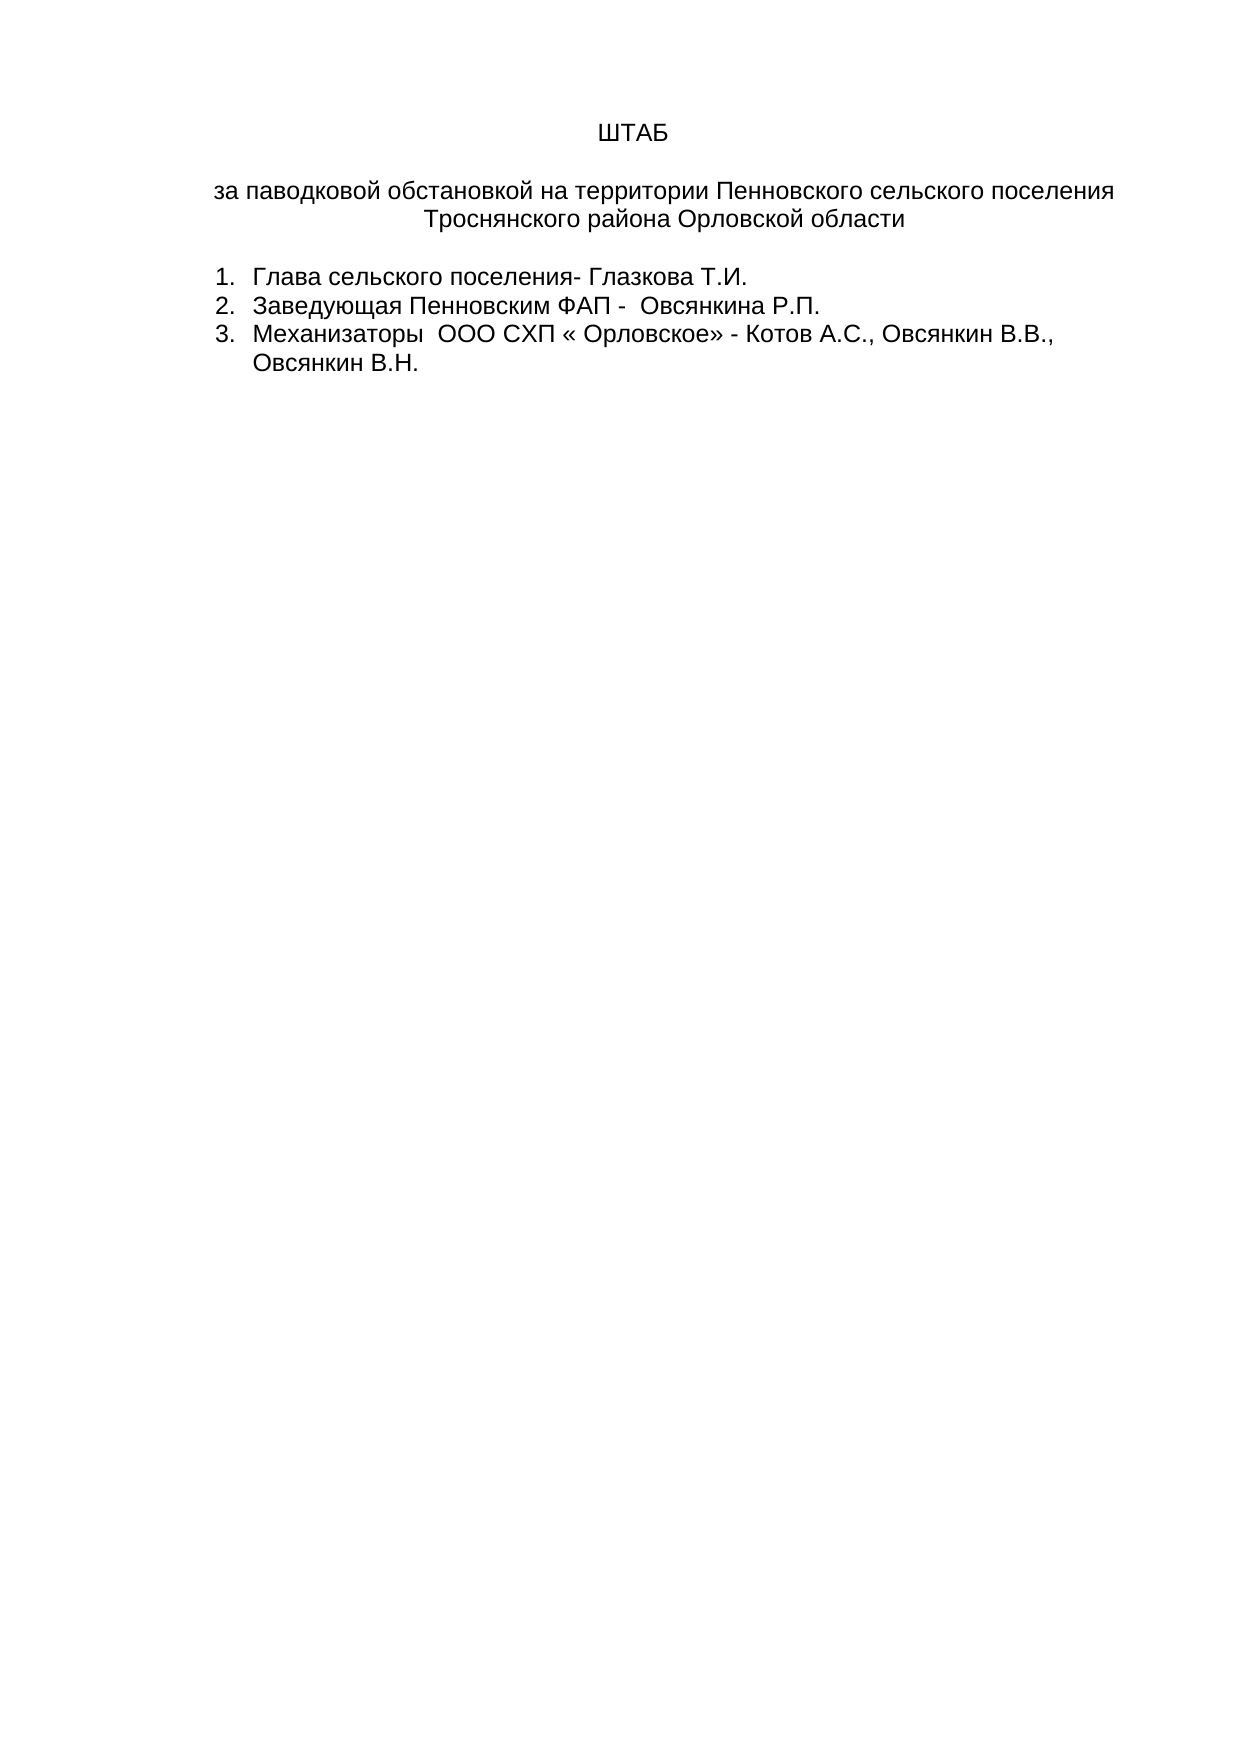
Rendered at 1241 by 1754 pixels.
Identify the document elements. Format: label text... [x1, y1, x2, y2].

list Глава сельского поселения- Глазкова Т.И. [215, 262, 1152, 291]
text за паводковой обстановкой на территории Пенновского сельского поселения Троснянского района Орловской области [177, 176, 1152, 233]
text ШТАБ [177, 118, 1152, 147]
list Заведующая Пенновским ФАП - Овсянкина Р.П. [215, 291, 1152, 319]
list Механизаторы ООО СХП « Орловское» - Котов А.С., Овсянкин В.В., Овсянкин В.Н. [215, 319, 1152, 377]
